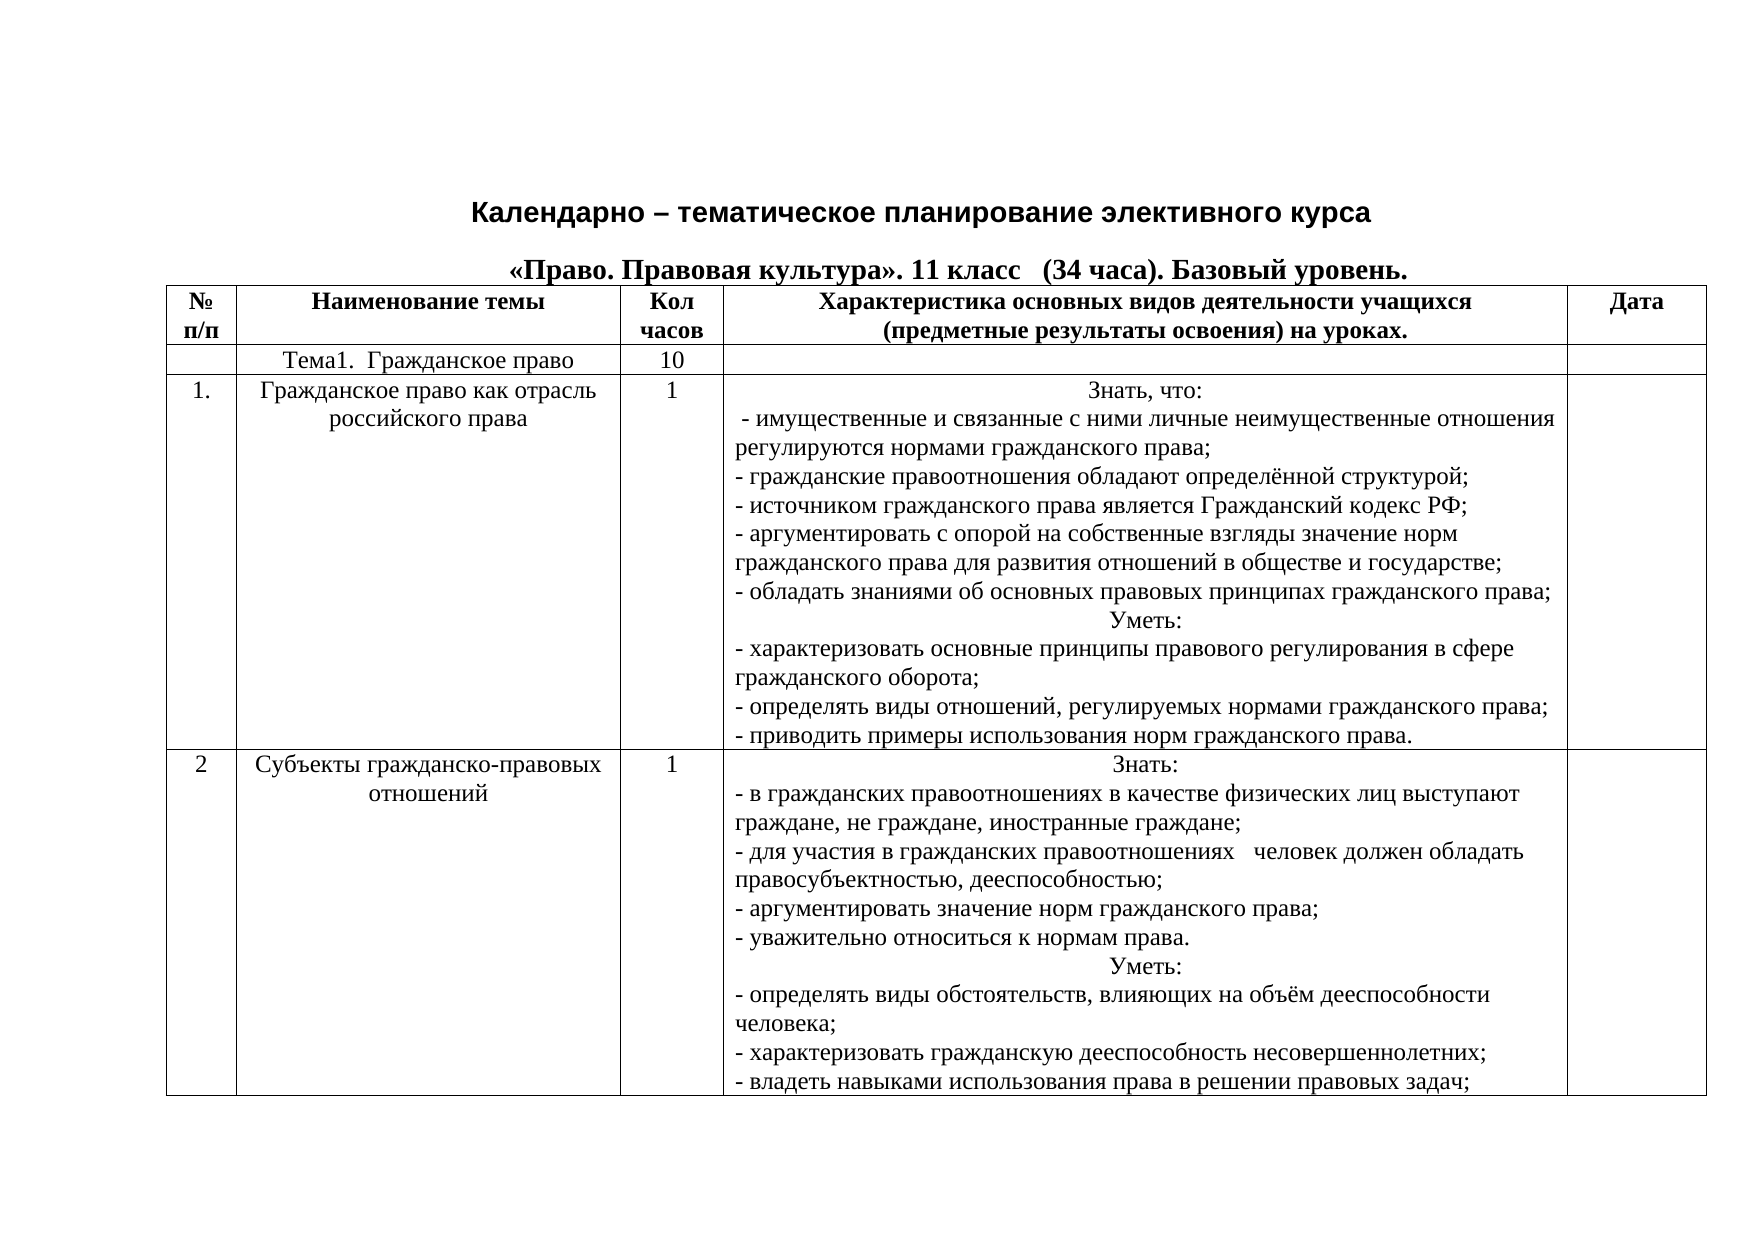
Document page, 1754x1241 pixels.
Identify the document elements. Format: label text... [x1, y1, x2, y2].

table_cell 1 [621, 375, 723, 748]
table_header Кол часов [621, 286, 723, 344]
table_cell Знать: - в гражданских правоотношениях в качестве физических лиц выступают граждане, не граждане, иностранные граждане; - для участия в гражданских правоотношениях человек должен обладать правосубъектностью, дееспособностью; - аргументировать значение норм гражданского права; - уважительно относиться к нормам права. Уметь: - определять виды обстоятельств, влияющих на объём дееспособности человека; - характеризовать гражданскую дееспособность несовершеннолетних; - владеть навыками использования права в решении правовых задач; [724, 750, 1567, 1094]
table_cell [1568, 375, 1706, 748]
table_cell Тема1. Гражданское право [237, 345, 620, 374]
text «Право. Правовая культура». 11 класс (34 часа). Базовый уровень. [177, 252, 1665, 285]
table_cell [724, 345, 1567, 374]
table_header № п/п [167, 286, 236, 344]
table_header Наименование темы [237, 286, 620, 344]
table_cell 10 [621, 345, 723, 374]
text Календарно – тематическое планирование элективного курса [177, 195, 1665, 228]
table_cell [1568, 750, 1706, 1094]
table_header Характеристика основных видов деятельности учащихся (предметные результаты освоения) на уроках. [724, 286, 1567, 344]
table_cell 1 [621, 750, 723, 1094]
table_cell [167, 345, 236, 374]
table_cell 1. [167, 375, 236, 748]
table_cell 2 [167, 750, 236, 1094]
table_header Дата [1568, 286, 1706, 344]
table_cell Субъекты гражданско-правовых отношений [237, 750, 620, 1094]
table_cell Знать, что: - имущественные и связанные с ними личные неимущественные отношения регулируются нормами гражданского права; - гражданские правоотношения обладают определённой структурой; - источником гражданского права является Гражданский кодекс РФ; - аргументировать с опорой на собственные взгляды значение норм гражданского права для развития отношений в обществе и государстве; - обладать знаниями об основных правовых принципах гражданского права; Уметь: - характеризовать основные принципы правового регулирования в сфере гражданского оборота; - определять виды отношений, регулируемых нормами гражданского права; - приводить примеры использования норм гражданского права. [724, 375, 1567, 748]
table_cell Гражданское право как отрасль российского права [237, 375, 620, 748]
table_cell [1568, 345, 1706, 374]
